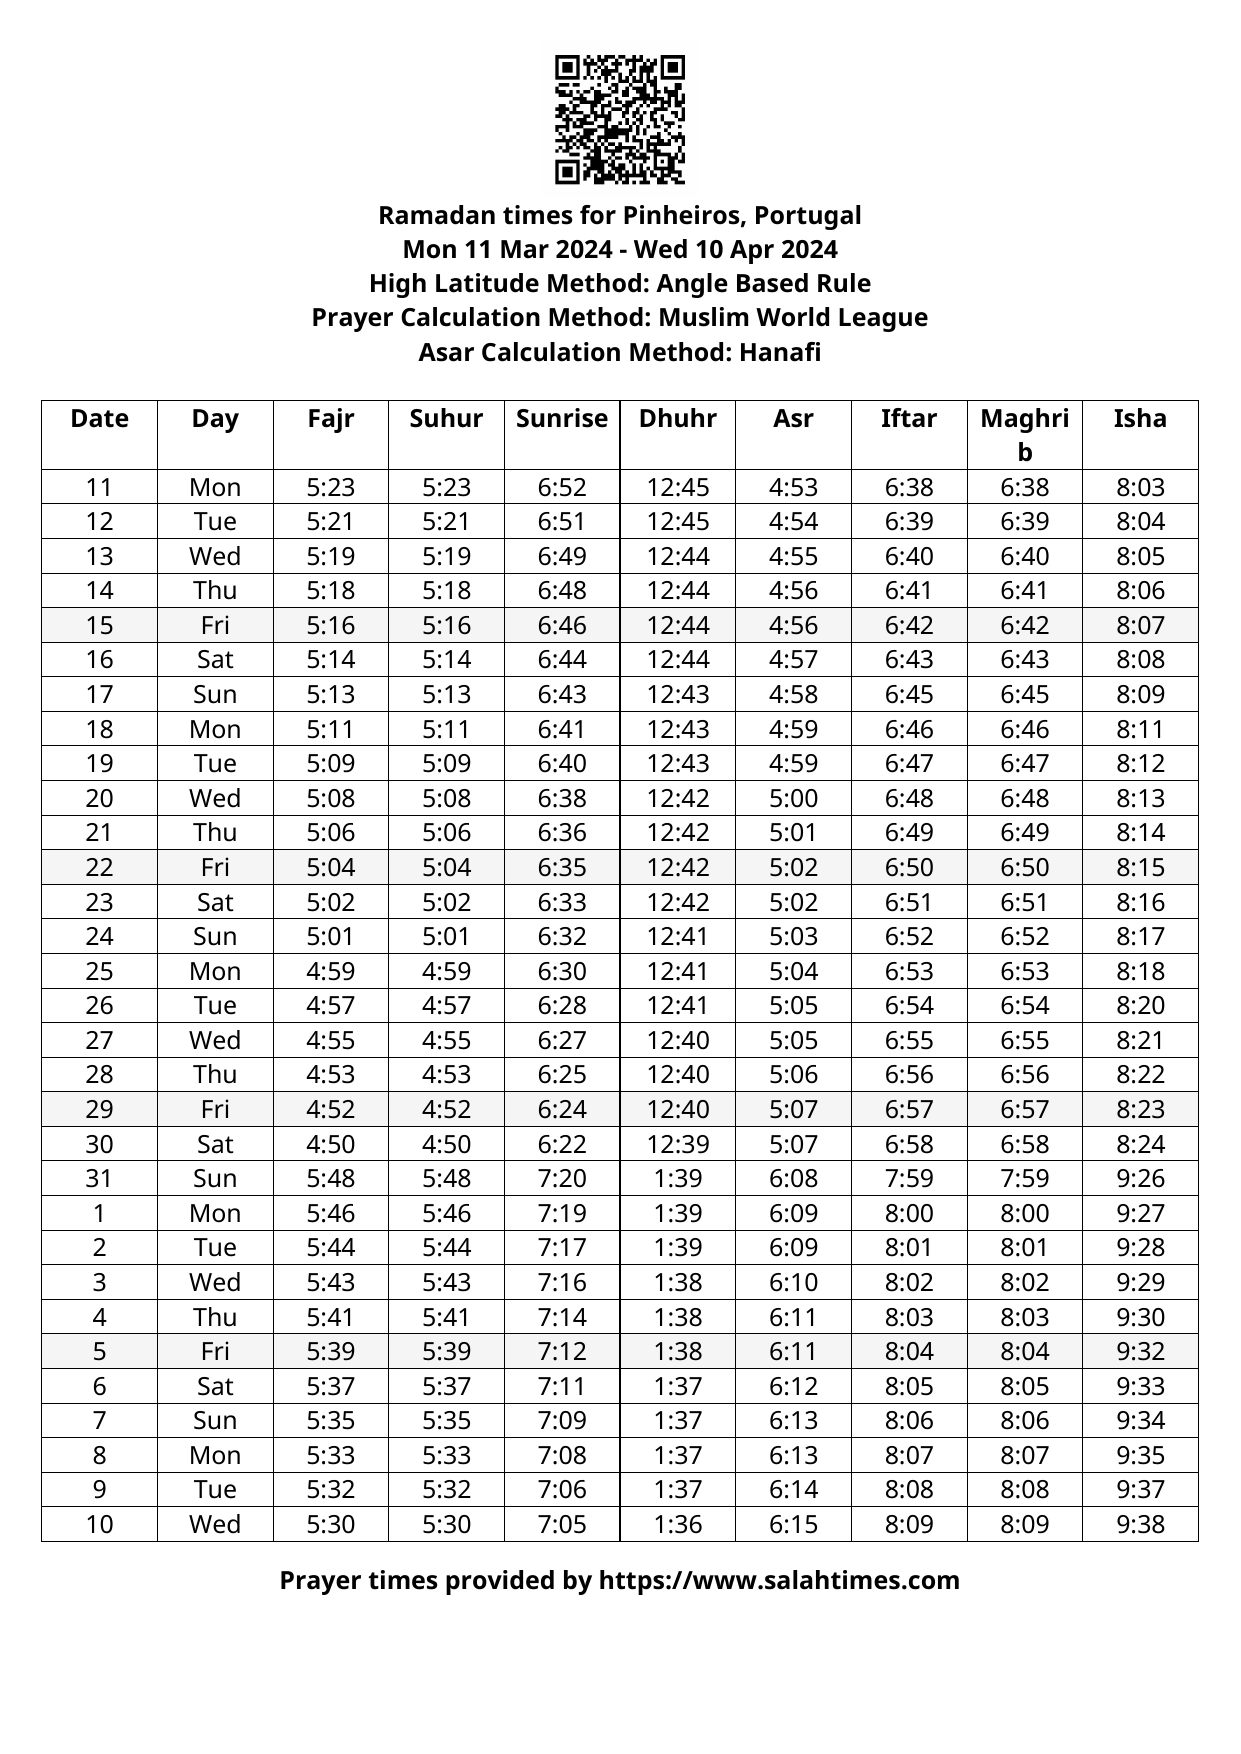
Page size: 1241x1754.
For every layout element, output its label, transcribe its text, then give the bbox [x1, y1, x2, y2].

table_cell 5:30 [389, 1507, 504, 1541]
table_cell 8:07 [852, 1438, 967, 1472]
table_cell 9:27 [1083, 1196, 1198, 1229]
table_cell 9:28 [1083, 1231, 1198, 1264]
table_cell 5:18 [389, 574, 504, 607]
table_cell 6 [42, 1369, 157, 1402]
table_cell 4:54 [736, 504, 851, 538]
table_cell 6:30 [505, 954, 619, 987]
table_cell 9:29 [1083, 1265, 1198, 1299]
table_header Isha [1083, 401, 1198, 469]
table_cell 5:32 [389, 1473, 504, 1506]
table_cell 8:15 [1083, 850, 1198, 884]
table_cell 5:39 [274, 1334, 388, 1368]
table_cell 9:35 [1083, 1438, 1198, 1472]
table_cell 6:35 [505, 850, 619, 884]
table_cell 8:24 [1083, 1127, 1198, 1160]
table_cell 5:01 [274, 919, 388, 953]
table_cell 6:53 [968, 954, 1082, 987]
table_cell 7:06 [505, 1473, 619, 1506]
table_cell 22 [42, 850, 157, 884]
table_header Day [158, 401, 273, 469]
table_cell Sat [158, 1369, 273, 1402]
table_cell 6:51 [968, 885, 1082, 918]
table_cell 5 [42, 1334, 157, 1368]
text Prayer times provided by https://www.salahtimes.com [42, 1563, 1198, 1597]
table_cell 8:04 [852, 1334, 967, 1368]
table_cell 6:52 [852, 919, 967, 953]
table_cell 5:48 [274, 1161, 388, 1195]
table_cell 19 [42, 746, 157, 780]
table_cell 9:26 [1083, 1161, 1198, 1195]
table_cell 8:23 [1083, 1092, 1198, 1126]
table_cell 6:45 [968, 677, 1082, 711]
table_cell 5:02 [736, 885, 851, 918]
table_cell 7:16 [505, 1265, 619, 1299]
table_cell 1:36 [621, 1507, 735, 1541]
table_cell 8:08 [968, 1473, 1082, 1506]
table_cell 8:09 [852, 1507, 967, 1541]
table_cell 7:08 [505, 1438, 619, 1472]
table_cell 1:39 [621, 1196, 735, 1229]
table_cell 12:41 [621, 919, 735, 953]
table_cell 7 [42, 1404, 157, 1437]
table_cell 7:12 [505, 1334, 619, 1368]
table_cell 6:42 [852, 608, 967, 642]
table_cell Tue [158, 1231, 273, 1264]
table_cell 14 [42, 574, 157, 607]
text Asar Calculation Method: Hanafi [42, 334, 1198, 368]
table_cell 7:11 [505, 1369, 619, 1402]
table_cell 8:13 [1083, 781, 1198, 814]
table_cell 12:41 [621, 989, 735, 1022]
table_cell 4:50 [389, 1127, 504, 1160]
table_cell Fri [158, 1092, 273, 1126]
table_cell 6:39 [852, 504, 967, 538]
table_cell Wed [158, 1507, 273, 1541]
table_cell 5:11 [274, 712, 388, 745]
table_cell 29 [42, 1092, 157, 1126]
table_cell 5:04 [389, 850, 504, 884]
table_cell 6:49 [968, 816, 1082, 849]
table_cell 12:45 [621, 470, 735, 503]
table_cell 6:40 [968, 539, 1082, 572]
table_cell 5:08 [389, 781, 504, 814]
table_cell 1:37 [621, 1369, 735, 1402]
table_cell 6:38 [968, 470, 1082, 503]
table_cell 9:37 [1083, 1473, 1198, 1506]
table_cell 21 [42, 816, 157, 849]
table_cell 5:46 [274, 1196, 388, 1229]
table_cell Thu [158, 574, 273, 607]
table_cell 6:43 [968, 643, 1082, 676]
table_cell 5:16 [389, 608, 504, 642]
table_cell 6:38 [505, 781, 619, 814]
table_cell 8:07 [968, 1438, 1082, 1472]
table_cell 20 [42, 781, 157, 814]
table_cell 4:52 [274, 1092, 388, 1126]
table_cell 8:03 [1083, 470, 1198, 503]
table_cell 5:21 [274, 504, 388, 538]
table_cell 4:53 [389, 1058, 504, 1091]
table_cell 4:59 [274, 954, 388, 987]
table_cell 4:55 [274, 1023, 388, 1057]
table_cell 6:38 [852, 470, 967, 503]
table_cell 5:14 [389, 643, 504, 676]
table_header Asr [736, 401, 851, 469]
table_cell 5:43 [274, 1265, 388, 1299]
table_cell 5:30 [274, 1507, 388, 1541]
table_cell 5:33 [274, 1438, 388, 1472]
table_cell 6:51 [852, 885, 967, 918]
table_cell 8:06 [968, 1404, 1082, 1437]
table_cell 6:40 [505, 746, 619, 780]
table_cell 6:48 [968, 781, 1082, 814]
table_cell 9:34 [1083, 1404, 1198, 1437]
table_cell 5:43 [389, 1265, 504, 1299]
table_cell 5:08 [274, 781, 388, 814]
table_cell 8:14 [1083, 816, 1198, 849]
table_cell 6:49 [852, 816, 967, 849]
table_cell 7:19 [505, 1196, 619, 1229]
table_header Date [42, 401, 157, 469]
table_cell 1:37 [621, 1473, 735, 1506]
table_cell 12:40 [621, 1058, 735, 1091]
table_cell 31 [42, 1161, 157, 1195]
table_cell 4:52 [389, 1092, 504, 1126]
table_cell 5:44 [389, 1231, 504, 1264]
table_cell 6:27 [505, 1023, 619, 1057]
table_cell Sun [158, 677, 273, 711]
table_cell 8:12 [1083, 746, 1198, 780]
table_cell Wed [158, 539, 273, 572]
text Prayer Calculation Method: Muslim World League [42, 300, 1198, 334]
table_cell 12:41 [621, 954, 735, 987]
table_cell 26 [42, 989, 157, 1022]
table_cell 4:59 [736, 712, 851, 745]
table_cell 6:52 [968, 919, 1082, 953]
text Ramadan times for Pinheiros, Portugal [42, 198, 1198, 232]
table_cell 12:40 [621, 1023, 735, 1057]
table_cell 5:07 [736, 1127, 851, 1160]
table_cell 5:06 [736, 1058, 851, 1091]
table_cell 5:02 [389, 885, 504, 918]
table_cell 12 [42, 504, 157, 538]
table_cell 6:46 [852, 712, 967, 745]
table_cell 1:38 [621, 1300, 735, 1333]
table_cell 6:55 [968, 1023, 1082, 1057]
table_cell 6:08 [736, 1161, 851, 1195]
table_cell 27 [42, 1023, 157, 1057]
table_cell 12:42 [621, 885, 735, 918]
table_cell 5:19 [389, 539, 504, 572]
table_cell Wed [158, 1265, 273, 1299]
table_cell 9:32 [1083, 1334, 1198, 1368]
table_cell 8:05 [1083, 539, 1198, 572]
table_cell 12:44 [621, 608, 735, 642]
table_cell 5:02 [736, 850, 851, 884]
table_cell 6:48 [505, 574, 619, 607]
table_cell 8:06 [1083, 574, 1198, 607]
table_cell 6:41 [852, 574, 967, 607]
table_cell 6:58 [968, 1127, 1082, 1160]
table_cell 9:33 [1083, 1369, 1198, 1402]
table_cell 8:05 [852, 1369, 967, 1402]
table_cell 12:42 [621, 781, 735, 814]
table_cell 4:55 [389, 1023, 504, 1057]
table_cell 1:37 [621, 1438, 735, 1472]
table_cell 4:57 [736, 643, 851, 676]
table_cell 8:02 [852, 1265, 967, 1299]
table_cell Thu [158, 816, 273, 849]
table_cell 13 [42, 539, 157, 572]
table_cell 4:56 [736, 574, 851, 607]
table_cell 5:19 [274, 539, 388, 572]
table_cell 7:17 [505, 1231, 619, 1264]
table_cell 12:43 [621, 677, 735, 711]
table_cell 9 [42, 1473, 157, 1506]
table_cell 7:20 [505, 1161, 619, 1195]
table_cell 5:44 [274, 1231, 388, 1264]
table_header Sunrise [505, 401, 619, 469]
table_header Suhur [389, 401, 504, 469]
table_cell 2 [42, 1231, 157, 1264]
table_cell 5:07 [736, 1092, 851, 1126]
table_cell 5:35 [274, 1404, 388, 1437]
table_cell 4:59 [736, 746, 851, 780]
table_cell 5:16 [274, 608, 388, 642]
table_cell 1:38 [621, 1265, 735, 1299]
table_cell 5:39 [389, 1334, 504, 1368]
table_cell 6:56 [968, 1058, 1082, 1091]
table_cell 4:57 [389, 989, 504, 1022]
table_cell Fri [158, 608, 273, 642]
table_cell 4:50 [274, 1127, 388, 1160]
table_cell 6:48 [852, 781, 967, 814]
table_cell 4:58 [736, 677, 851, 711]
table_header Dhuhr [621, 401, 735, 469]
table_cell 8:03 [968, 1300, 1082, 1333]
table_cell 6:50 [852, 850, 967, 884]
table_cell Thu [158, 1058, 273, 1091]
table_cell 6:41 [505, 712, 619, 745]
table_cell 6:52 [505, 470, 619, 503]
table_cell Tue [158, 1473, 273, 1506]
table_cell 8:01 [852, 1231, 967, 1264]
table_cell 6:13 [736, 1404, 851, 1437]
table_cell 6:13 [736, 1438, 851, 1472]
table_cell 4:56 [736, 608, 851, 642]
table_cell 8 [42, 1438, 157, 1472]
table_cell 6:11 [736, 1300, 851, 1333]
table_cell 8:20 [1083, 989, 1198, 1022]
table_cell 8:01 [968, 1231, 1082, 1264]
table_cell 5:05 [736, 989, 851, 1022]
table_cell 8:08 [852, 1473, 967, 1506]
table_cell 6:46 [968, 712, 1082, 745]
table_cell 15 [42, 608, 157, 642]
table_cell 6:49 [505, 539, 619, 572]
table_cell 8:21 [1083, 1023, 1198, 1057]
table_cell 28 [42, 1058, 157, 1091]
table_cell 8:07 [1083, 608, 1198, 642]
table_cell 9:30 [1083, 1300, 1198, 1333]
table_cell 6:50 [968, 850, 1082, 884]
table_cell 12:44 [621, 539, 735, 572]
table_cell 6:28 [505, 989, 619, 1022]
table_cell 12:40 [621, 1092, 735, 1126]
table_cell 6:54 [968, 989, 1082, 1022]
table_cell 8:09 [1083, 677, 1198, 711]
table_cell 6:41 [968, 574, 1082, 607]
table_cell 12:42 [621, 850, 735, 884]
table_cell 8:16 [1083, 885, 1198, 918]
table_cell 5:03 [736, 919, 851, 953]
table_cell 5:01 [389, 919, 504, 953]
table_cell 5:05 [736, 1023, 851, 1057]
table_cell Sun [158, 1404, 273, 1437]
table_cell 6:57 [852, 1092, 967, 1126]
table_cell 7:59 [852, 1161, 967, 1195]
table_cell 4:59 [389, 954, 504, 987]
table_cell 7:09 [505, 1404, 619, 1437]
table_cell 5:35 [389, 1404, 504, 1437]
table_cell 5:48 [389, 1161, 504, 1195]
table_header Iftar [852, 401, 967, 469]
table_cell 7:14 [505, 1300, 619, 1333]
table_cell 5:09 [389, 746, 504, 780]
table_cell 5:41 [389, 1300, 504, 1333]
table_cell 6:47 [968, 746, 1082, 780]
table_cell 6:32 [505, 919, 619, 953]
text Mon 11 Mar 2024 - Wed 10 Apr 2024 [42, 232, 1198, 266]
table_cell 1:37 [621, 1404, 735, 1437]
table_cell 18 [42, 712, 157, 745]
table_cell 6:40 [852, 539, 967, 572]
table_cell 6:39 [968, 504, 1082, 538]
table_cell 3 [42, 1265, 157, 1299]
table_cell 7:05 [505, 1507, 619, 1541]
table_cell 6:54 [852, 989, 967, 1022]
picture [542, 41, 699, 198]
table_cell 12:43 [621, 712, 735, 745]
table_cell 8:00 [852, 1196, 967, 1229]
table_cell 8:17 [1083, 919, 1198, 953]
table_cell Wed [158, 781, 273, 814]
table_cell 6:56 [852, 1058, 967, 1091]
table_cell 8:02 [968, 1265, 1082, 1299]
table_cell Tue [158, 746, 273, 780]
table_cell Fri [158, 850, 273, 884]
table_cell 5:06 [389, 816, 504, 849]
table_cell 12:43 [621, 746, 735, 780]
table_cell 6:09 [736, 1196, 851, 1229]
table_cell 11 [42, 470, 157, 503]
table_cell Mon [158, 712, 273, 745]
table_cell 6:09 [736, 1231, 851, 1264]
table_cell 5:33 [389, 1438, 504, 1472]
text High Latitude Method: Angle Based Rule [42, 266, 1198, 300]
table_cell 5:06 [274, 816, 388, 849]
table_cell 12:39 [621, 1127, 735, 1160]
table_cell 8:11 [1083, 712, 1198, 745]
table_cell 9:38 [1083, 1507, 1198, 1541]
table_cell 5:13 [274, 677, 388, 711]
table_cell Mon [158, 1196, 273, 1229]
table_cell 17 [42, 677, 157, 711]
table_cell 23 [42, 885, 157, 918]
table_cell 5:00 [736, 781, 851, 814]
table_cell 6:36 [505, 816, 619, 849]
table_cell Sat [158, 1127, 273, 1160]
table_cell 6:42 [968, 608, 1082, 642]
table_cell 4 [42, 1300, 157, 1333]
table_cell 6:53 [852, 954, 967, 987]
table_cell 5:04 [736, 954, 851, 987]
table_cell 6:46 [505, 608, 619, 642]
table_cell 4:57 [274, 989, 388, 1022]
table_cell 6:45 [852, 677, 967, 711]
table_cell 10 [42, 1507, 157, 1541]
table_cell 1 [42, 1196, 157, 1229]
table_header Maghrib [968, 401, 1082, 469]
table_cell 5:37 [274, 1369, 388, 1402]
table_cell 6:12 [736, 1369, 851, 1402]
table_cell 8:22 [1083, 1058, 1198, 1091]
table_cell 12:44 [621, 643, 735, 676]
table_cell 16 [42, 643, 157, 676]
table_cell 6:57 [968, 1092, 1082, 1126]
table_cell 24 [42, 919, 157, 953]
table_cell 4:53 [274, 1058, 388, 1091]
table_cell 6:15 [736, 1507, 851, 1541]
table_cell 12:42 [621, 816, 735, 849]
table_cell Wed [158, 1023, 273, 1057]
table_cell Sat [158, 885, 273, 918]
table_cell 1:39 [621, 1231, 735, 1264]
table_cell 5:41 [274, 1300, 388, 1333]
table_cell 5:02 [274, 885, 388, 918]
table_cell 6:55 [852, 1023, 967, 1057]
table_cell Thu [158, 1300, 273, 1333]
table_cell 5:23 [274, 470, 388, 503]
table_cell Tue [158, 989, 273, 1022]
table_cell 4:55 [736, 539, 851, 572]
table_cell 1:39 [621, 1161, 735, 1195]
table_cell 8:08 [1083, 643, 1198, 676]
table_cell Sun [158, 1161, 273, 1195]
table_cell 6:58 [852, 1127, 967, 1160]
table_cell 6:24 [505, 1092, 619, 1126]
table_cell 7:59 [968, 1161, 1082, 1195]
table_cell 8:04 [968, 1334, 1082, 1368]
table_cell 6:25 [505, 1058, 619, 1091]
table_cell 5:14 [274, 643, 388, 676]
table_cell 4:53 [736, 470, 851, 503]
table_cell 25 [42, 954, 157, 987]
table_cell 5:11 [389, 712, 504, 745]
table_cell 6:44 [505, 643, 619, 676]
table_cell 5:32 [274, 1473, 388, 1506]
table_cell Sun [158, 919, 273, 953]
table_cell 6:33 [505, 885, 619, 918]
table_cell 5:04 [274, 850, 388, 884]
table_cell 6:43 [852, 643, 967, 676]
table_cell 8:03 [852, 1300, 967, 1333]
table_cell 6:47 [852, 746, 967, 780]
table_cell 8:05 [968, 1369, 1082, 1402]
table_cell 5:37 [389, 1369, 504, 1402]
table_cell 8:04 [1083, 504, 1198, 538]
table_cell 6:11 [736, 1334, 851, 1368]
table_cell 5:18 [274, 574, 388, 607]
table_cell Mon [158, 1438, 273, 1472]
table_cell Tue [158, 504, 273, 538]
table_cell 8:09 [968, 1507, 1082, 1541]
table_cell 6:43 [505, 677, 619, 711]
table_cell 30 [42, 1127, 157, 1160]
table_cell 6:10 [736, 1265, 851, 1299]
table_cell Sat [158, 643, 273, 676]
table_cell 12:44 [621, 574, 735, 607]
table_cell 8:00 [968, 1196, 1082, 1229]
table_cell 5:01 [736, 816, 851, 849]
table_cell 5:46 [389, 1196, 504, 1229]
table_cell 5:09 [274, 746, 388, 780]
table_cell 8:18 [1083, 954, 1198, 987]
table_cell Mon [158, 954, 273, 987]
table_cell 5:21 [389, 504, 504, 538]
table_header Fajr [274, 401, 388, 469]
table_cell 6:22 [505, 1127, 619, 1160]
table_cell 6:51 [505, 504, 619, 538]
table_cell 8:06 [852, 1404, 967, 1437]
table_cell Mon [158, 470, 273, 503]
table_cell 6:14 [736, 1473, 851, 1506]
table_cell 5:13 [389, 677, 504, 711]
table_cell 1:38 [621, 1334, 735, 1368]
table_cell 12:45 [621, 504, 735, 538]
table_cell 5:23 [389, 470, 504, 503]
table_cell Fri [158, 1334, 273, 1368]
